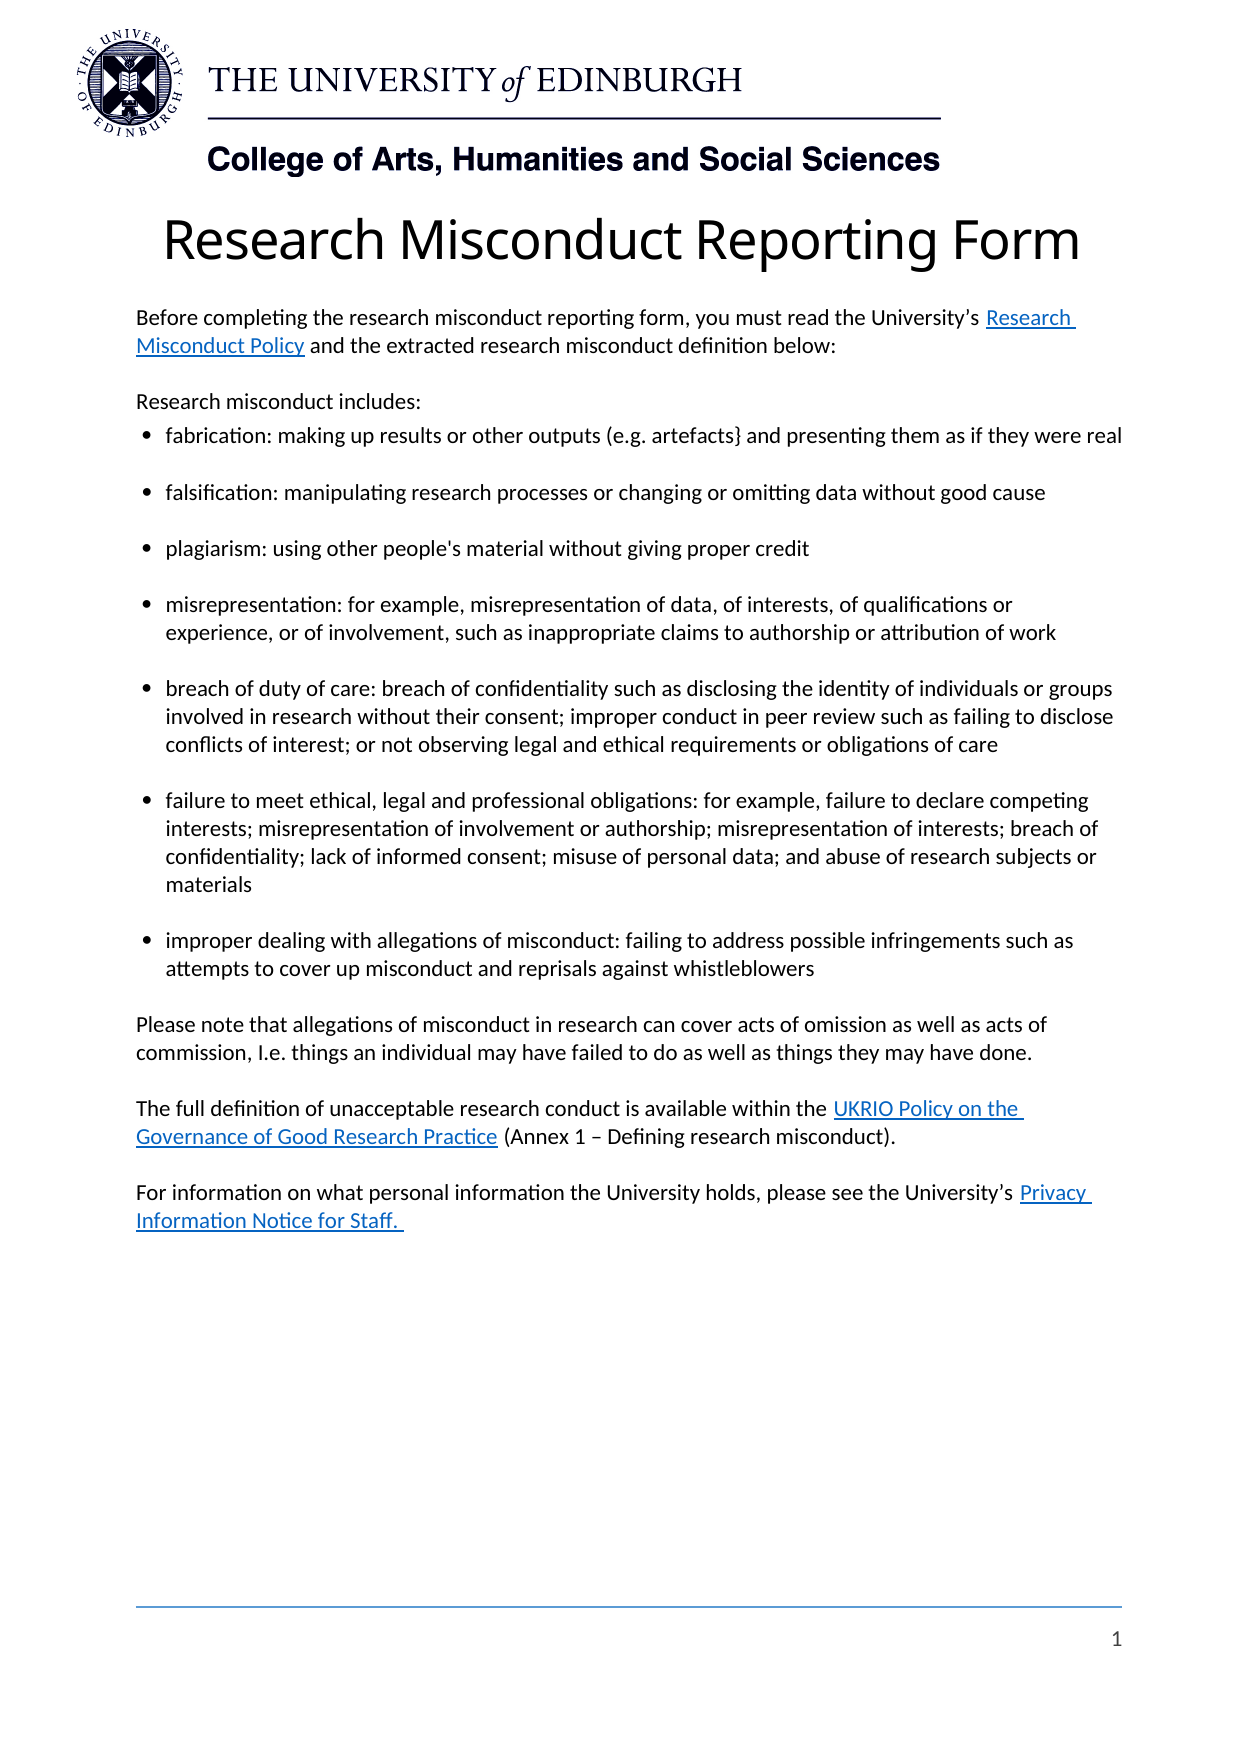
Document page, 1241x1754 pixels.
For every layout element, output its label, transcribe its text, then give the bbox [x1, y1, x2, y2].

text Before completing the research misconduct reporting form, you must read the University’s Research Misconduct Policy and the extracted research misconduct definition below: [136, 303, 1122, 359]
picture [76, 29, 941, 177]
list plagiarism: using other people's material without giving proper credit [143, 534, 1125, 562]
text Research misconduct includes: [136, 387, 1125, 415]
list failure to meet ethical, legal and professional obligations: for example, failure to declare competing interests; misrepresentation of involvement or authorship; misrepresentation of interests; breach of confidentiality; lack of informed consent; misuse of personal data; and abuse of research subjects or materials [143, 786, 1125, 898]
text The full definition of unacceptable research conduct is available within the UKRIO Policy on the Governance of Good Research Practice (Annex 1 – Defining research misconduct). [136, 1094, 1122, 1150]
title Research Misconduct Reporting Form [136, 201, 1122, 275]
list fabrication: making up results or other outputs (e.g. artefacts} and presenting them as if they were real [143, 422, 1125, 449]
list falsification: manipulating research processes or changing or omitting data without good cause [143, 478, 1125, 506]
text For information on what personal information the University holds, please see the University’s Privacy Information Notice for Staff. [136, 1178, 1122, 1234]
list improper dealing with allegations of misconduct: failing to address possible infringements such as attempts to cover up misconduct and reprisals against whistleblowers [143, 926, 1125, 982]
list breach of duty of care: breach of confidentiality such as disclosing the identity of individuals or groups involved in research without their consent; improper conduct in peer review such as failing to disclose conflicts of interest; or not observing legal and ethical requirements or obligations of care [143, 674, 1125, 758]
text Please note that allegations of misconduct in research can cover acts of omission as well as acts of commission, I.e. things an individual may have failed to do as well as things they may have done. [136, 1010, 1122, 1066]
list misrepresentation: for example, misrepresentation of data, of interests, of qualifications or experience, or of involvement, such as inappropriate claims to authorship or attribution of work [143, 590, 1125, 646]
